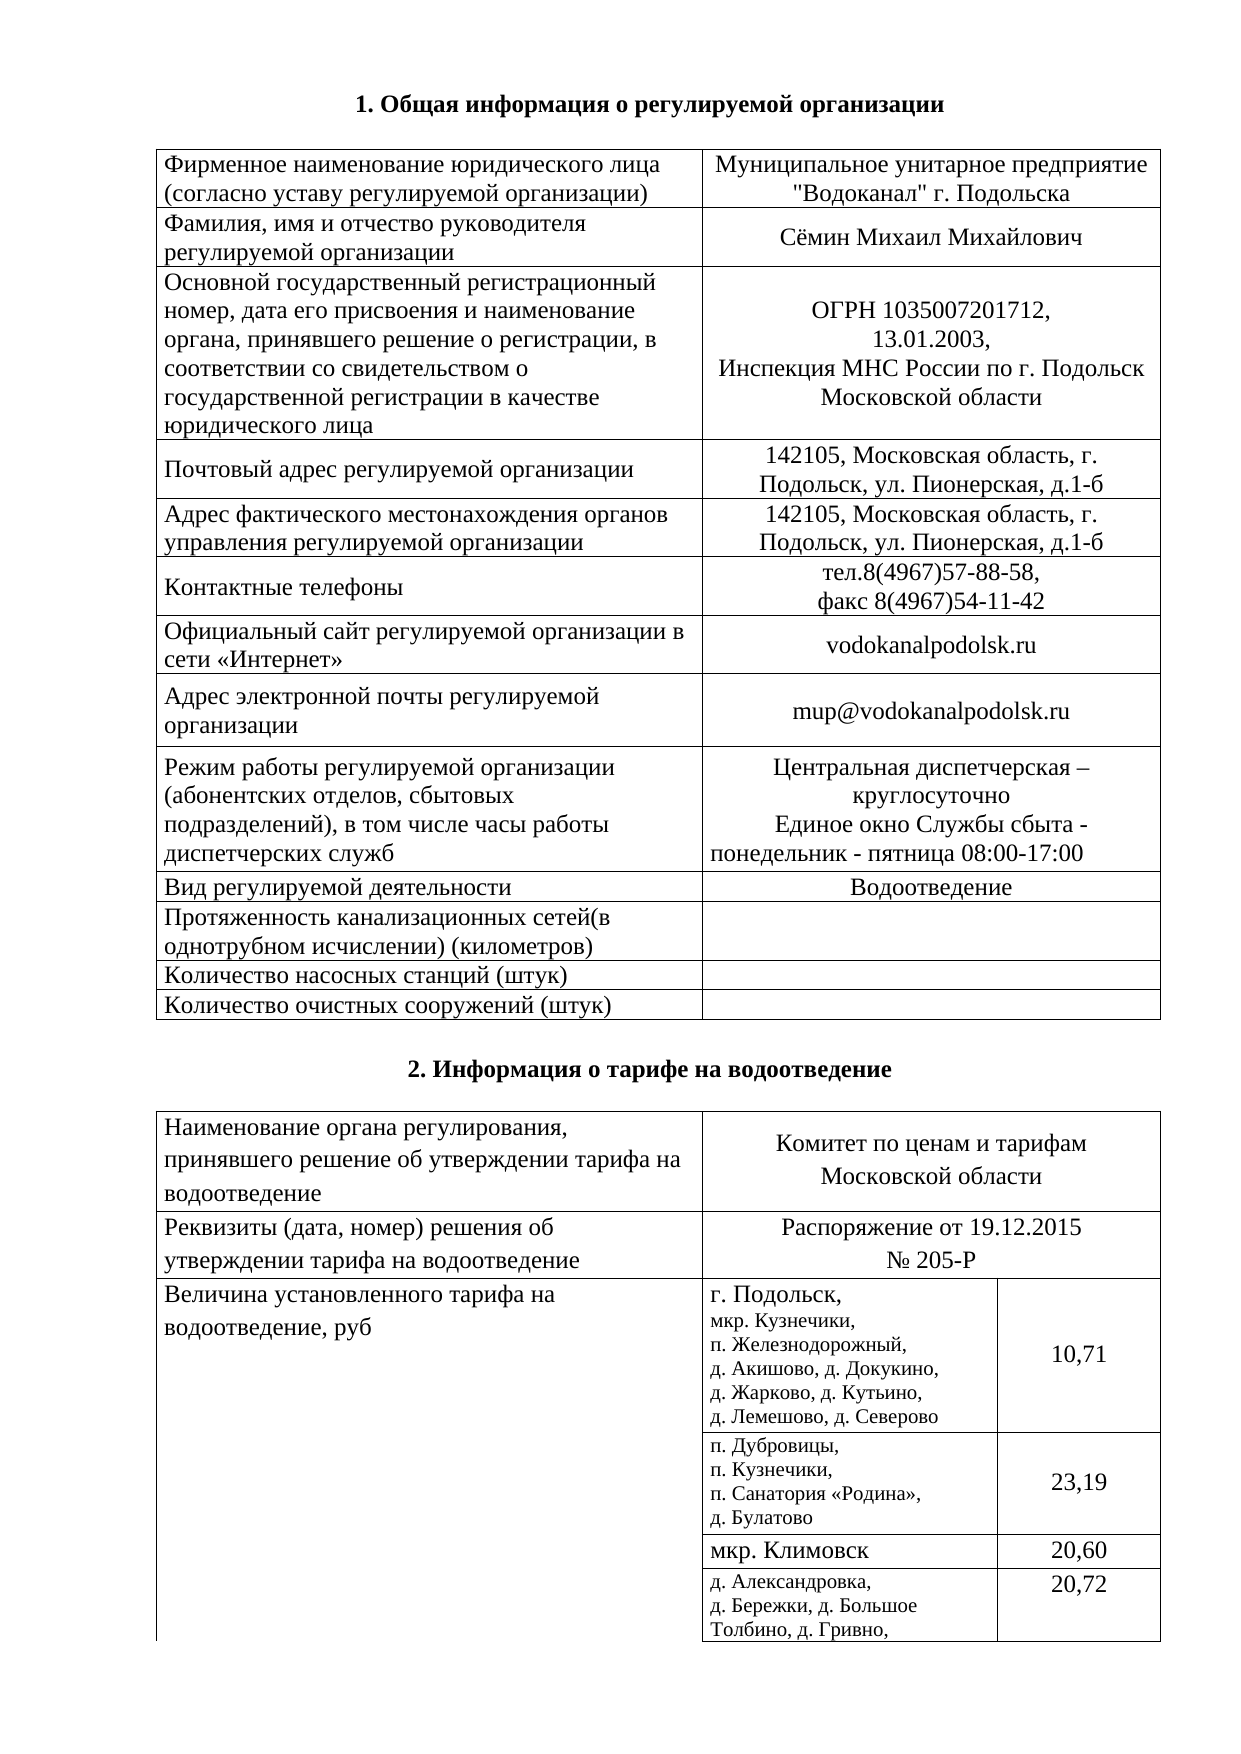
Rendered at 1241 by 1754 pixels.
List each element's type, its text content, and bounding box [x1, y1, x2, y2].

table_cell [703, 990, 1160, 1019]
table_cell Протяженность канализационных сетей(в однотрубном исчислении) (километров) [157, 902, 702, 959]
table_cell Режим работы регулируемой организации (абонентских отделов, сбытовых подразделений), в том числе часы работы диспетчерских служб [157, 747, 702, 871]
table_header Комитет по ценам и тарифам Московской области [703, 1112, 1160, 1211]
table_cell Количество очистных сооружений (штук) [157, 990, 702, 1019]
table_cell Фамилия, имя и отчество руководителя регулируемой организации [157, 208, 702, 266]
table_cell Вид регулируемой деятельности [157, 872, 702, 901]
table_cell 10,71 [998, 1279, 1160, 1432]
table_cell 20,60 [998, 1535, 1160, 1568]
table_cell Контактные телефоны [157, 557, 702, 615]
table_cell 142105, Московская область, г. Подольск, ул. Пионерская, д.1-б [703, 440, 1160, 498]
table_cell Почтовый адрес регулируемой организации [157, 440, 702, 498]
table_header Наименование органа регулирования, принявшего решение об утверждении тарифа на водоотведение [157, 1112, 702, 1211]
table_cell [703, 1569, 997, 1641]
table_cell Водоотведение [703, 872, 1160, 901]
table_cell Сёмин Михаил Михайлович [703, 208, 1160, 266]
text 2. Информация о тарифе на водоотведение [148, 1054, 1152, 1082]
table_cell п. Дубровицы, п. Кузнечики, п. Санатория «Родина», д. Булатово [703, 1433, 997, 1534]
table_cell 20,72 [998, 1569, 1160, 1641]
table_cell vodokanalpodolsk.ru [703, 616, 1160, 673]
table_cell мкр. Климовск [703, 1535, 997, 1568]
table_cell Основной государственный регистрационный номер, дата его присвоения и наименование органа, принявшего решение о регистрации, в соответствии со свидетельством о государственной регистрации в качестве юридического лица [157, 267, 702, 439]
table_cell Официальный сайт регулируемой организации в сети «Интернет» [157, 616, 702, 673]
table_header Муниципальное унитарное предприятие "Водоканал" г. Подольска [703, 150, 1160, 207]
table_header Фирменное наименование юридического лица (согласно уставу регулируемой организации) [157, 150, 702, 207]
table_cell [703, 902, 1160, 959]
table_cell 23,19 [998, 1433, 1160, 1534]
table_cell Адрес электронной почты регулируемой организации [157, 674, 702, 746]
table_cell Адрес фактического местонахождения органов управления регулируемой организации [157, 499, 702, 556]
table_cell mup@vodokanalpodolsk.ru [703, 674, 1160, 746]
table_cell Распоряжение от 19.12.2015 № 205-Р [703, 1212, 1160, 1278]
table_cell г. Подольск, мкр. Кузнечики, п. Железнодорожный, д. Акишово, д. Докукино, д. Жарково, д. Кутьино, д. Лемешово, д. Северово [703, 1279, 997, 1432]
table_cell Количество насосных станций (штук) [157, 961, 702, 989]
table_cell Реквизиты (дата, номер) решения об утверждении тарифа на водоотведение [157, 1212, 702, 1278]
table_cell Величина установленного тарифа на водоотведение, руб [157, 1279, 702, 1641]
text 1. Общая информация о регулируемой организации [148, 89, 1152, 117]
table_cell ОГРН 1035007201712, 13.01.2003, Инспекция МНС России по г. Подольск Московской области [703, 267, 1160, 439]
table_cell [703, 961, 1160, 989]
table_cell Центральная диспетчерская – круглосуточно Единое окно Службы сбыта - понедельник - пятница 08:00-17:00 [703, 747, 1160, 871]
table_cell тел.8(4967)57-88-58, факс 8(4967)54-11-42 [703, 557, 1160, 615]
table_cell 142105, Московская область, г. Подольск, ул. Пионерская, д.1-б [703, 499, 1160, 556]
